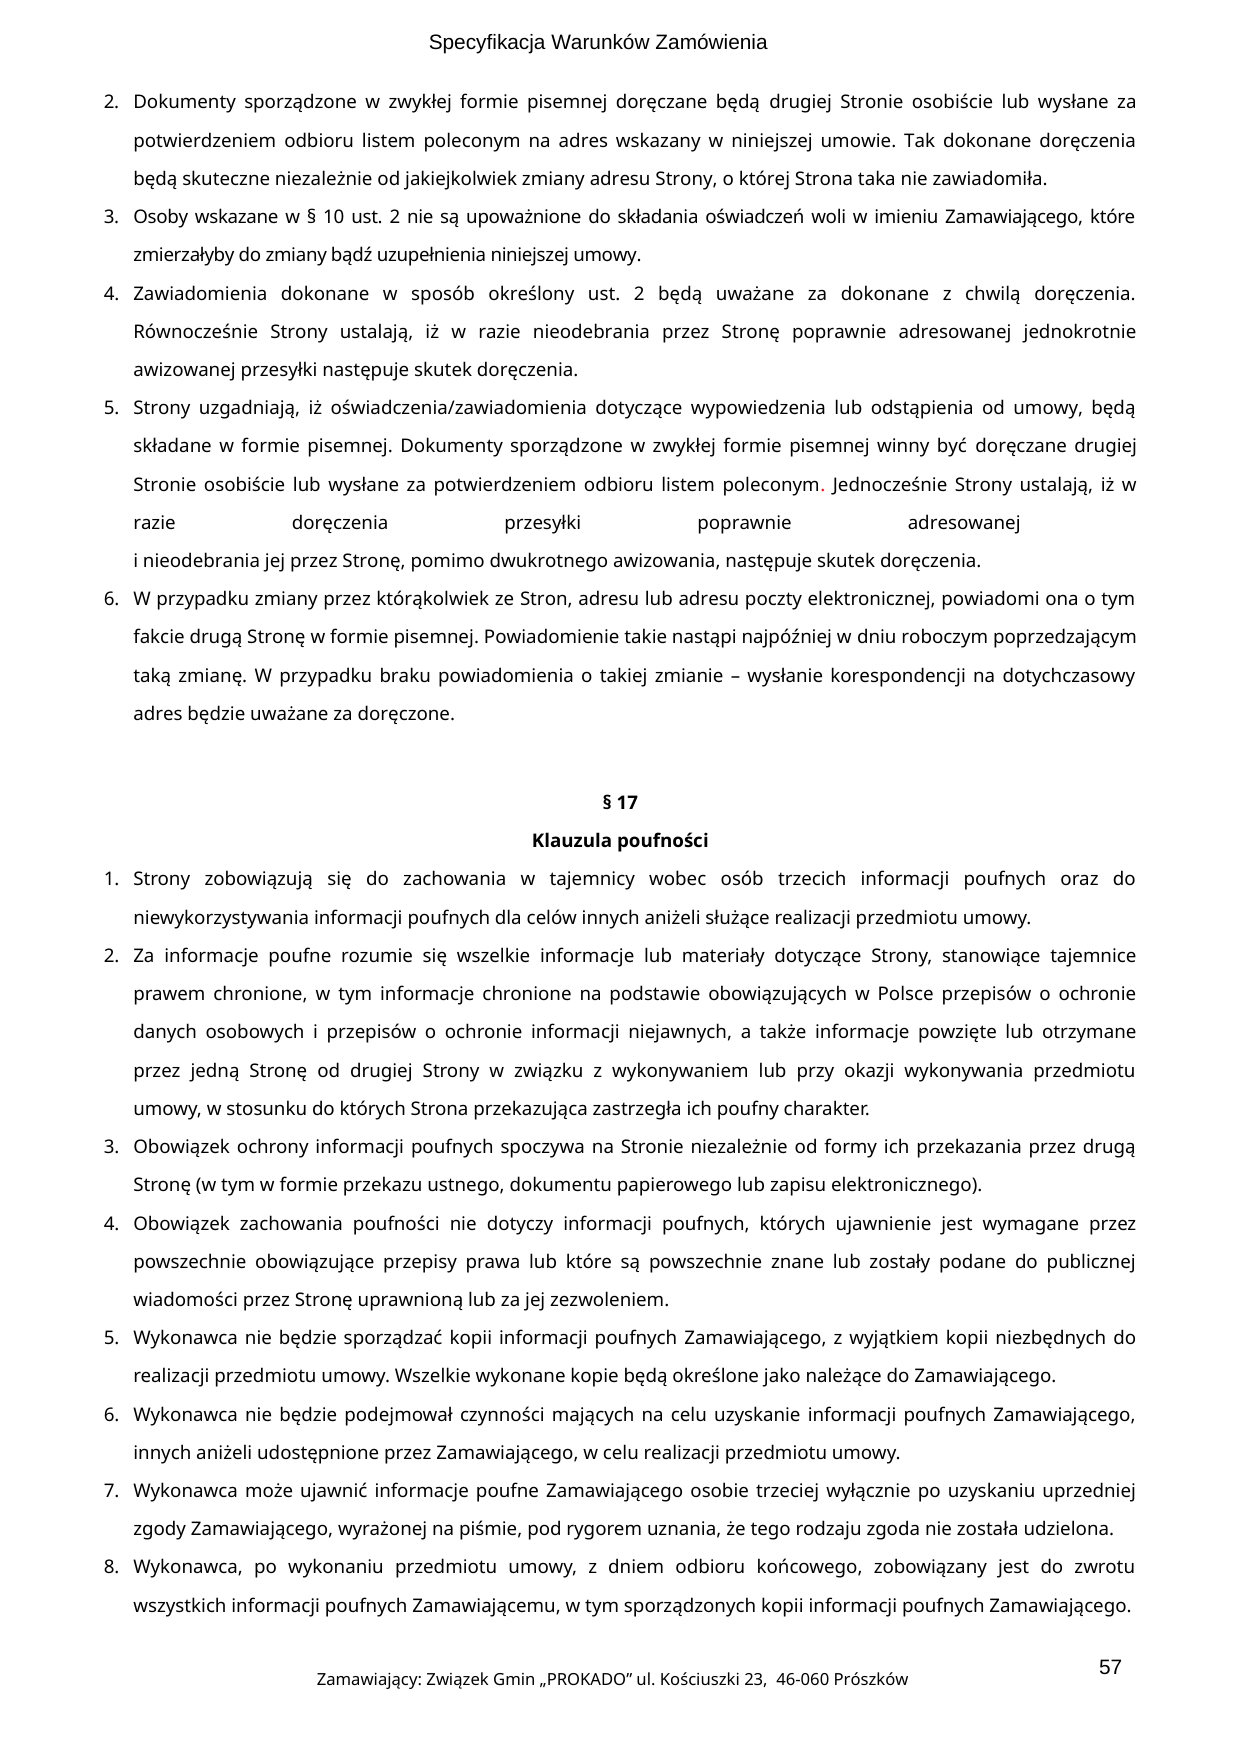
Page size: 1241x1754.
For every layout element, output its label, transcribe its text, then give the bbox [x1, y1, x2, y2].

list Osoby wskazane w § 10 ust. 2 nie są upoważnione do składania oświadczeń woli w imieniu Zamawiającego, które zmierzałyby do zmiany bądź uzupełnienia niniejszej umowy. [103, 203, 1137, 267]
list Wykonawca, po wykonaniu przedmiotu umowy, z dniem odbioru końcowego, zobowiązany jest do zwrotu wszystkich informacji poufnych Zamawiającemu, w tym sporządzonych kopii informacji poufnych Zamawiającego. [103, 1554, 1137, 1618]
list Strony zobowiązują się do zachowania w tajemnicy wobec osób trzecich informacji poufnych oraz do niewykorzystywania informacji poufnych dla celów innych aniżeli służące realizacji przedmiotu umowy. [103, 866, 1137, 929]
list Wykonawca nie będzie sporządzać kopii informacji poufnych Zamawiającego, z wyjątkiem kopii niezbędnych do realizacji przedmiotu umowy. Wszelkie wykonane kopie będą określone jako należące do Zamawiającego. [103, 1324, 1137, 1388]
list Za informacje poufne rozumie się wszelkie informacje lub materiały dotyczące Strony, stanowiące tajemnice prawem chronione, w tym informacje chronione na podstawie obowiązujących w Polsce przepisów o ochronie danych osobowych i przepisów o ochronie informacji niejawnych, a także informacje powzięte lub otrzymane przez jedną Stronę od drugiej Strony w związku z wykonywaniem lub przy okazji wykonywania przedmiotu umowy, w stosunku do których Strona przekazująca zastrzegła ich poufny charakter. [103, 942, 1137, 1121]
list Wykonawca może ujawnić informacje poufne Zamawiającego osobie trzeciej wyłącznie po uzyskaniu uprzedniej zgody Zamawiającego, wyrażonej na piśmie, pod rygorem uznania, że tego rodzaju zgoda nie została udzielona. [103, 1477, 1137, 1541]
list Wykonawca nie będzie podejmował czynności mających na celu uzyskanie informacji poufnych Zamawiającego, innych aniżeli udostępnione przez Zamawiającego, w celu realizacji przedmiotu umowy. [103, 1401, 1137, 1465]
list W przypadku zmiany przez którąkolwiek ze Stron, adresu lub adresu poczty elektronicznej, powiadomi ona o tym fakcie drugą Stronę w formie pisemnej. Powiadomienie takie nastąpi najpóźniej w dniu roboczym poprzedzającym taką zmianę. W przypadku braku powiadomienia o takiej zmianie – wysłanie korespondencji na dotychczasowy adres będzie uważane za doręczone. [103, 586, 1137, 726]
text Klauzula poufności [103, 827, 1137, 853]
list Dokumenty sporządzone w zwykłej formie pisemnej doręczane będą drugiej Stronie osobiście lub wysłane za potwierdzeniem odbioru listem poleconym na adres wskazany w niniejszej umowie. Tak dokonane doręczenia będą skuteczne niezależnie od jakiejkolwiek zmiany adresu Strony, o której Strona taka nie zawiadomiła. [103, 89, 1137, 191]
list Obowiązek ochrony informacji poufnych spoczywa na Stronie niezależnie od formy ich przekazania przez drugą Stronę (w tym w formie przekazu ustnego, dokumentu papierowego lub zapisu elektronicznego). [103, 1133, 1137, 1197]
list Obowiązek zachowania poufności nie dotyczy informacji poufnych, których ujawnienie jest wymagane przez powszechnie obowiązujące przepisy prawa lub które są powszechnie znane lub zostały podane do publicznej wiadomości przez Stronę uprawnioną lub za jej zezwoleniem. [103, 1210, 1137, 1312]
list Strony uzgadniają, iż oświadczenia/zawiadomienia dotyczące wypowiedzenia lub odstąpienia od umowy, będą składane w formie pisemnej. Dokumenty sporządzone w zwykłej formie pisemnej winny być doręczane drugiej Stronie osobiście lub wysłane za potwierdzeniem odbioru listem poleconym. Jednocześnie Strony ustalają, iż w razie doręczenia przesyłki poprawnie adresowanej i nieodebrania jej przez Stronę, pomimo dwukrotnego awizowania, następuje skutek doręczenia. [103, 394, 1137, 573]
list Zawiadomienia dokonane w sposób określony ust. 2 będą uważane za dokonane z chwilą doręczenia. Równocześnie Strony ustalają, iż w razie nieodebrania przez Stronę poprawnie adresowanej jednokrotnie awizowanej przesyłki następuje skutek doręczenia. [103, 280, 1137, 382]
text § 17 [103, 789, 1137, 815]
